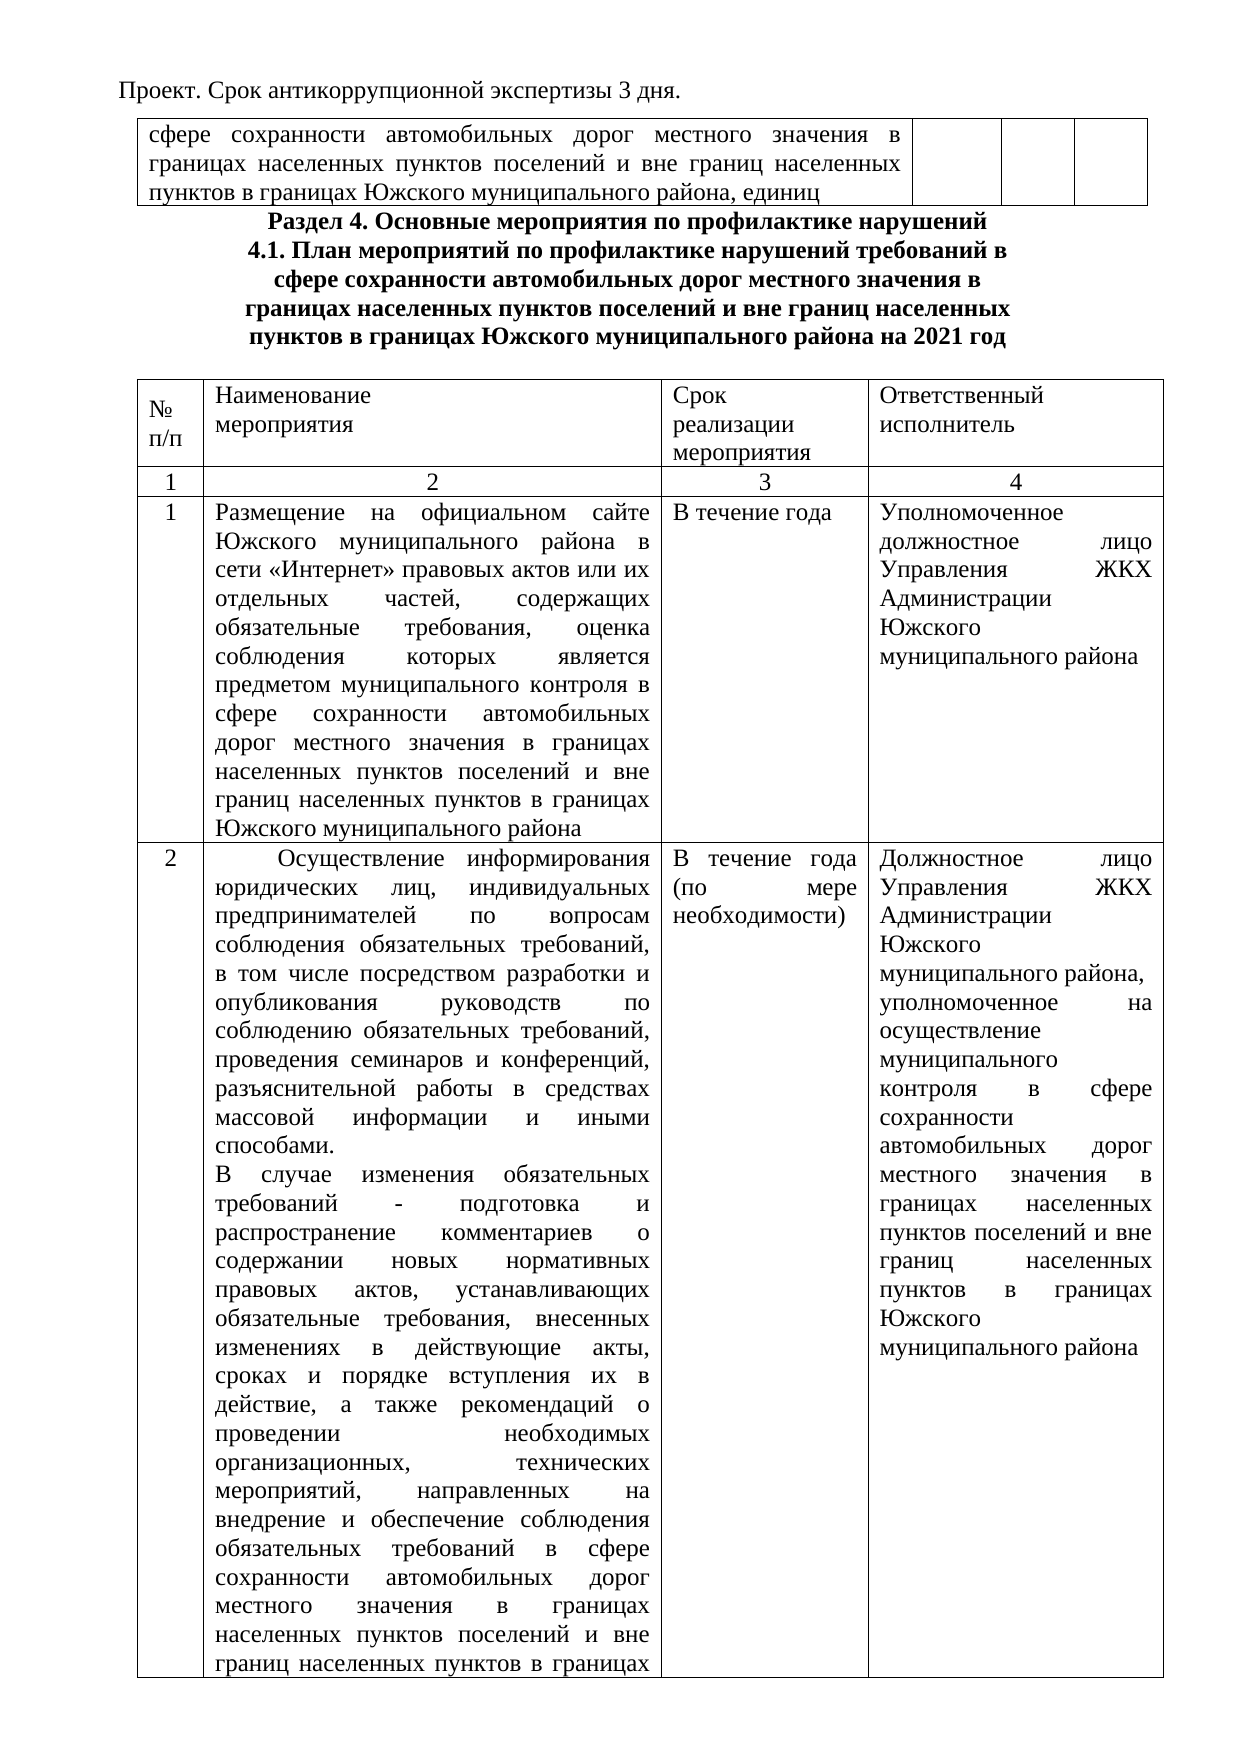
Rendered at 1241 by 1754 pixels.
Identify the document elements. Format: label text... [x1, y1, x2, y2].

table_cell 4 [1002, 119, 1074, 205]
table_header Ответственный исполнитель [869, 380, 1163, 466]
table_header Наименование мероприятия [204, 380, 661, 466]
table_cell 3 [662, 467, 868, 496]
table_header Срок реализации мероприятия [662, 380, 868, 466]
table_cell Уполномоченное должностное лицо Управления ЖКХ Администрации Южского муниципального района [869, 497, 1163, 842]
table_cell В течение года [662, 497, 868, 842]
table_cell 2 [204, 467, 661, 496]
table_cell 4 [869, 467, 1163, 496]
table_cell 6 [1075, 119, 1147, 205]
table_cell Размещение на официальном сайте Южского муниципального района в сети «Интернет» правовых актов или их отдельных частей, содержащих обязательные требования, оценка соблюдения которых является предметом муниципального контроля в сфере сохранности автомобильных дорог местного значения в границах населенных пунктов поселений и вне границ населенных пунктов в границах Южского муниципального района [204, 497, 661, 842]
table_cell 1 [138, 467, 203, 496]
table_cell 2 [913, 119, 1001, 205]
text 4.1. План мероприятий по профилактике нарушений требований в сфере сохранности автомобильных дорог местного значения в границах населенных пунктов поселений и вне границ населенных пунктов в границах Южского муниципального района на 2021 год [118, 235, 1137, 350]
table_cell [138, 119, 912, 205]
table_cell 2 [138, 843, 203, 1677]
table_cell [662, 843, 868, 1677]
table_header № п/п [138, 380, 203, 466]
text Раздел 4. Основные мероприятия по профилактике нарушений [118, 206, 1137, 235]
table_cell 1 [138, 497, 203, 842]
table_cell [869, 843, 1163, 1677]
